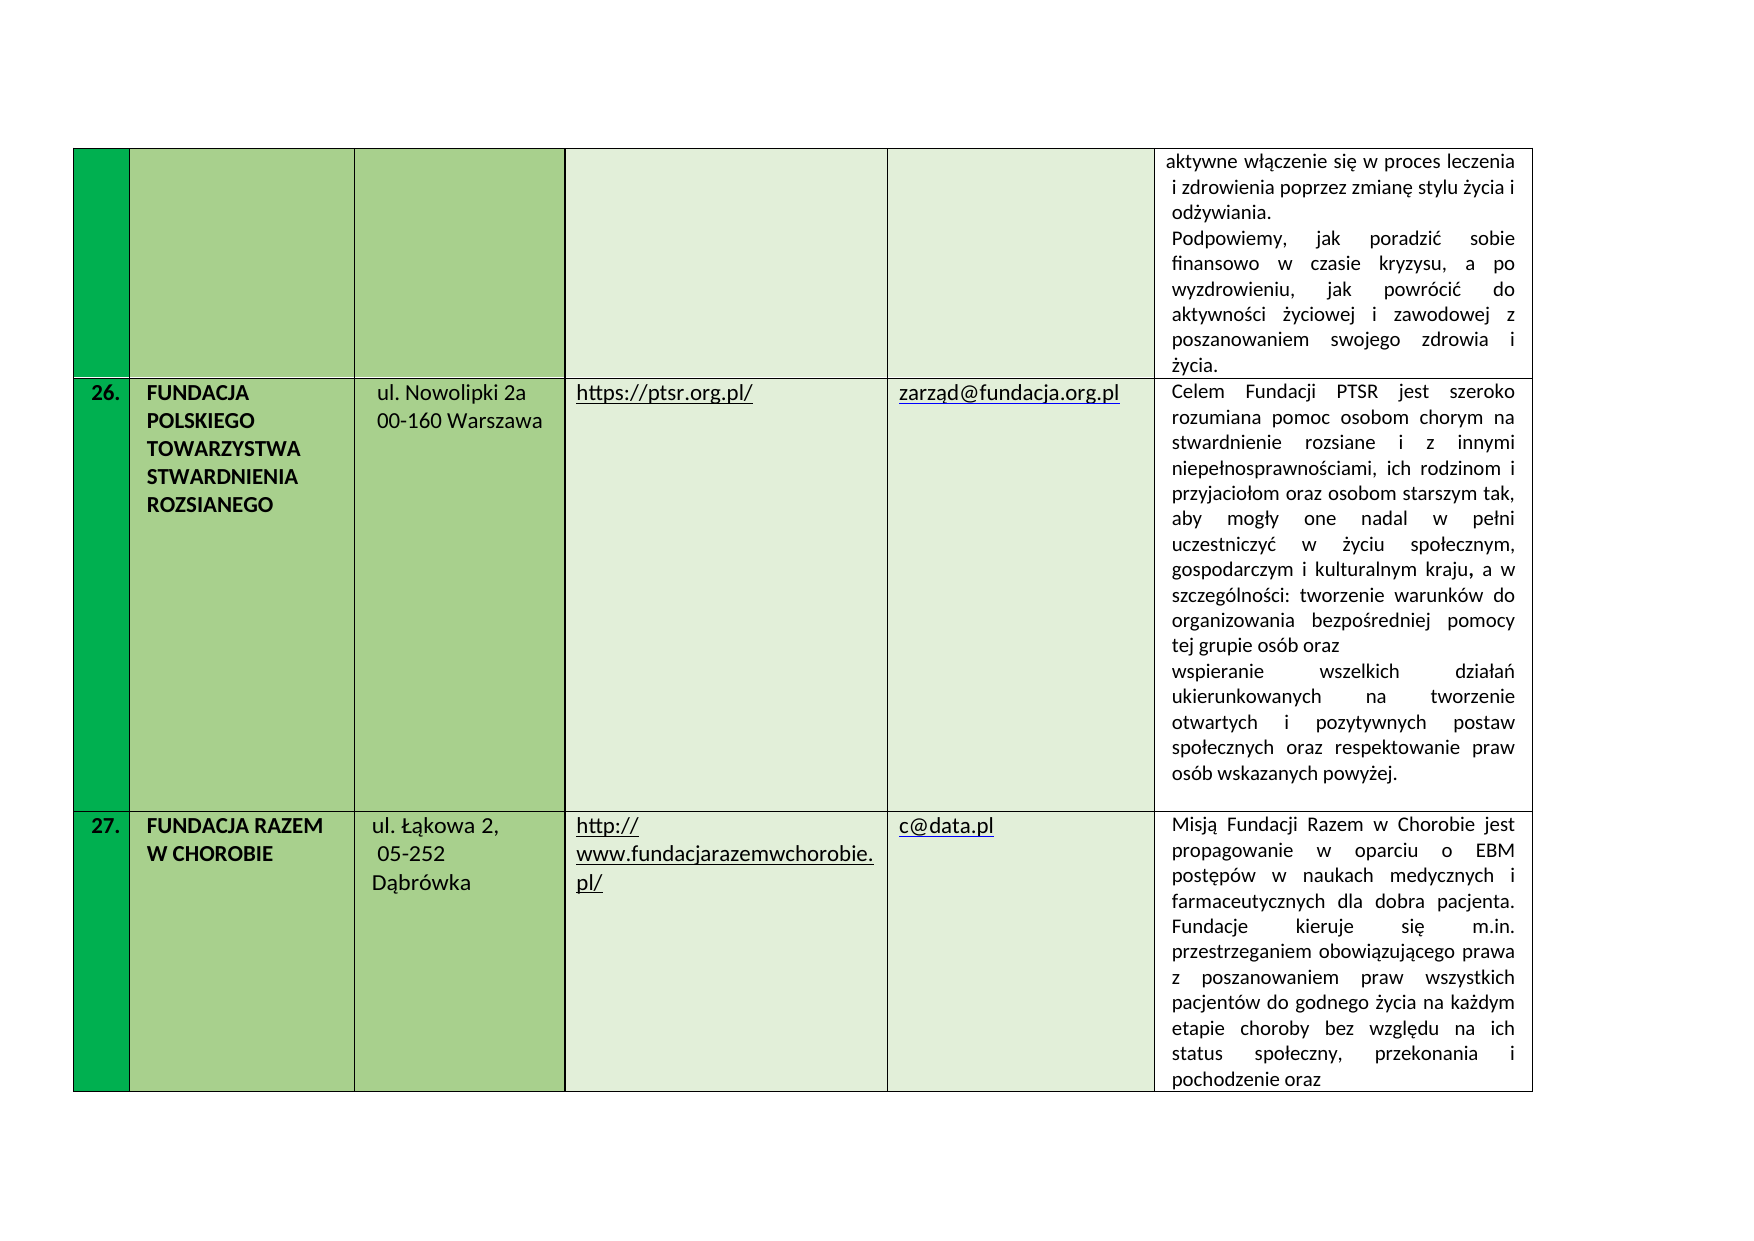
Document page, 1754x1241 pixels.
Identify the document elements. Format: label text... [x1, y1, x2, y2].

table_cell zarząd@fundacja.org.pl [888, 379, 1154, 811]
table_cell https://ptsr.org.pl/ [566, 379, 887, 811]
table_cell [566, 149, 887, 377]
table_cell Celem Fundacji PTSR jest szeroko rozumiana pomoc osobom chorym na stwardnienie rozsiane i z innymi niepełnosprawnościami, ich rodzinom i przyjaciołom oraz osobom starszym tak, aby mogły one nadal w pełni uczestniczyć w życiu społecznym, gospodarczym i kulturalnym kraju, a w szczególności: tworzenie warunków do organizowania bezpośredniej pomocy tej grupie osób oraz wspieranie wszelkich działań ukierunkowanych na tworzenie otwartych i pozytywnych postaw społecznych oraz respektowanie praw osób wskazanych powyżej. [1155, 379, 1532, 811]
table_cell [355, 812, 564, 1091]
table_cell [566, 812, 887, 1091]
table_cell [130, 812, 354, 1091]
table_cell [355, 379, 564, 811]
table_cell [355, 149, 564, 377]
table_cell [74, 812, 129, 1091]
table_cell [1155, 149, 1532, 377]
table_cell [74, 379, 129, 811]
table_cell [74, 149, 129, 377]
table_cell c@data.pl [888, 812, 1154, 1091]
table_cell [1155, 812, 1532, 1091]
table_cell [130, 149, 354, 377]
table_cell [888, 149, 1154, 377]
table_cell FUNDACJA POLSKIEGO TOWARZYSTWA STWARDNIENIA ROZSIANEGO [130, 379, 354, 811]
